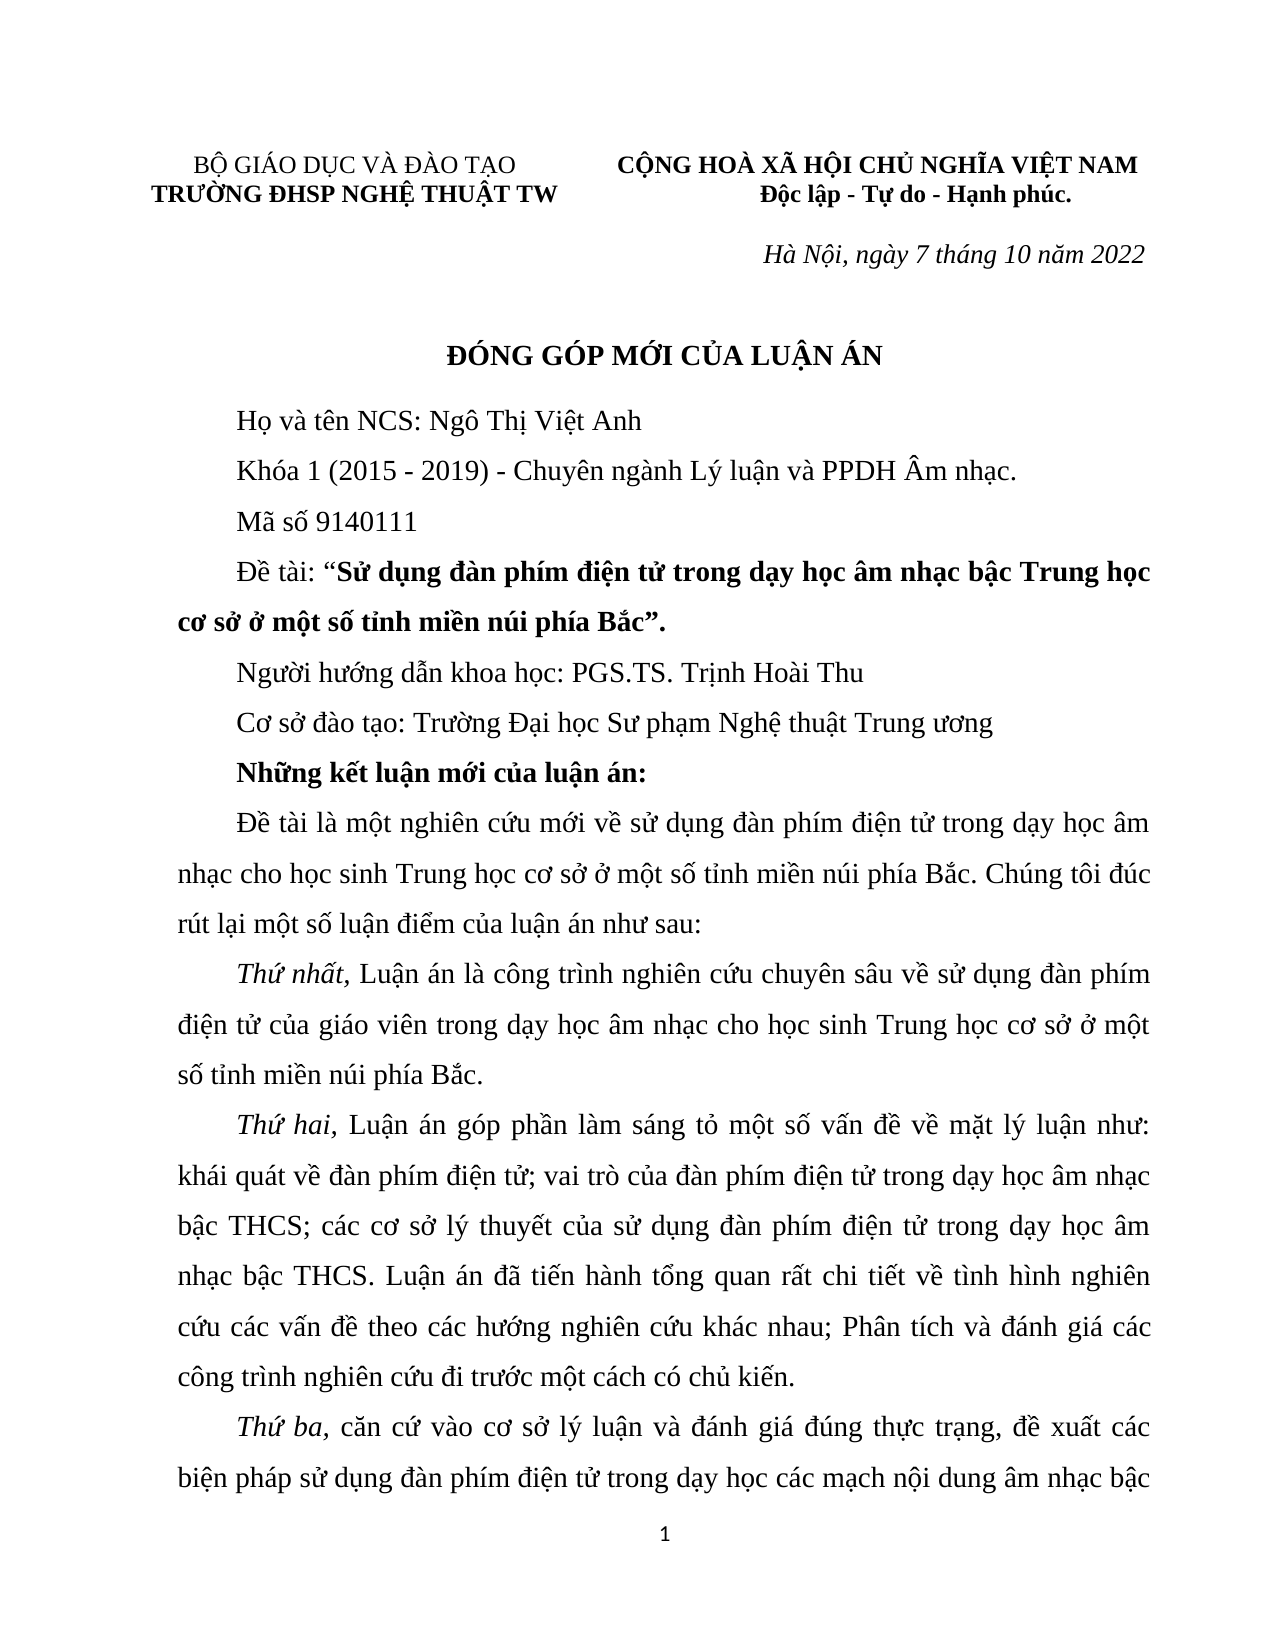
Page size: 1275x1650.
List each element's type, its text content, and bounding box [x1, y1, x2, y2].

text ĐÓNG GÓP MỚI CỦA LUẬN ÁN [177, 338, 1152, 372]
text Những kết luận mới của luận án: [177, 755, 1152, 789]
text Thứ nhất, Luận án là công trình nghiên cứu chuyên sâu về sử dụng đàn phím điện tử của giáo viên trong dạy học âm nhạc cho học sinh Trung học cơ sở ở một số tỉnh miền núi phía Bắc. [177, 957, 1152, 1091]
text Khóa 1 (2015 - 2019) - Chuyên ngành Lý luận và PPDH Âm nhạc. [177, 453, 1152, 487]
text Đề tài là một nghiên cứu mới về sử dụng đàn phím điện tử trong dạy học âm nhạc cho học sinh Trung học cơ sở ở một số tỉnh miền núi phía Bắc. Chúng tôi đúc rút lại một số luận điểm của luận án như sau: [177, 806, 1152, 940]
text Đề tài: “Sử dụng đàn phím điện tử trong dạy học âm nhạc bậc Trung học cơ sở ở một số tỉnh miền núi phía Bắc”. [177, 554, 1152, 638]
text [177, 1409, 1152, 1493]
text Thứ hai, Luận án góp phần làm sáng tỏ một số vấn đề về mặt lý luận như: khái quát về đàn phím điện tử; vai trò của đàn phím điện tử trong dạy học âm nhạc bậc THCS; các cơ sở lý thuyết của sử dụng đàn phím điện tử trong dạy học âm nhạc bậc THCS. Luận án đã tiến hành tổng quan rất chi tiết về tình hình nghiên cứu các vấn đề theo các hướng nghiên cứu khác nhau; Phân tích và đánh giá các công trình nghiên cứu đi trước một cách có chủ kiến. [177, 1107, 1152, 1393]
text Hà Nội, ngày 7 tháng 10 năm 2022 [177, 238, 1152, 269]
table_header CỘNG HOÀ XÃ HỘI CHỦ NGHĨA VIỆT NAM Độc lập - Tự do - Hạnh phúc. [606, 150, 1226, 238]
text Cơ sở đào tạo: Trường Đại học Sư phạm Nghệ thuật Trung ương [177, 705, 1152, 738]
text Mã số 9140111 [177, 504, 1152, 537]
text Người hướng dẫn khoa học: PGS.TS. Trịnh Hoài Thu [177, 655, 1152, 688]
table_header BỘ GIÁO DỤC VÀ ĐÀO TẠO TRƯỜNG ĐHSP NGHỆ THUẬT TW [103, 150, 606, 238]
text Họ và tên NCS: Ngô Thị Việt Anh [177, 403, 1152, 437]
